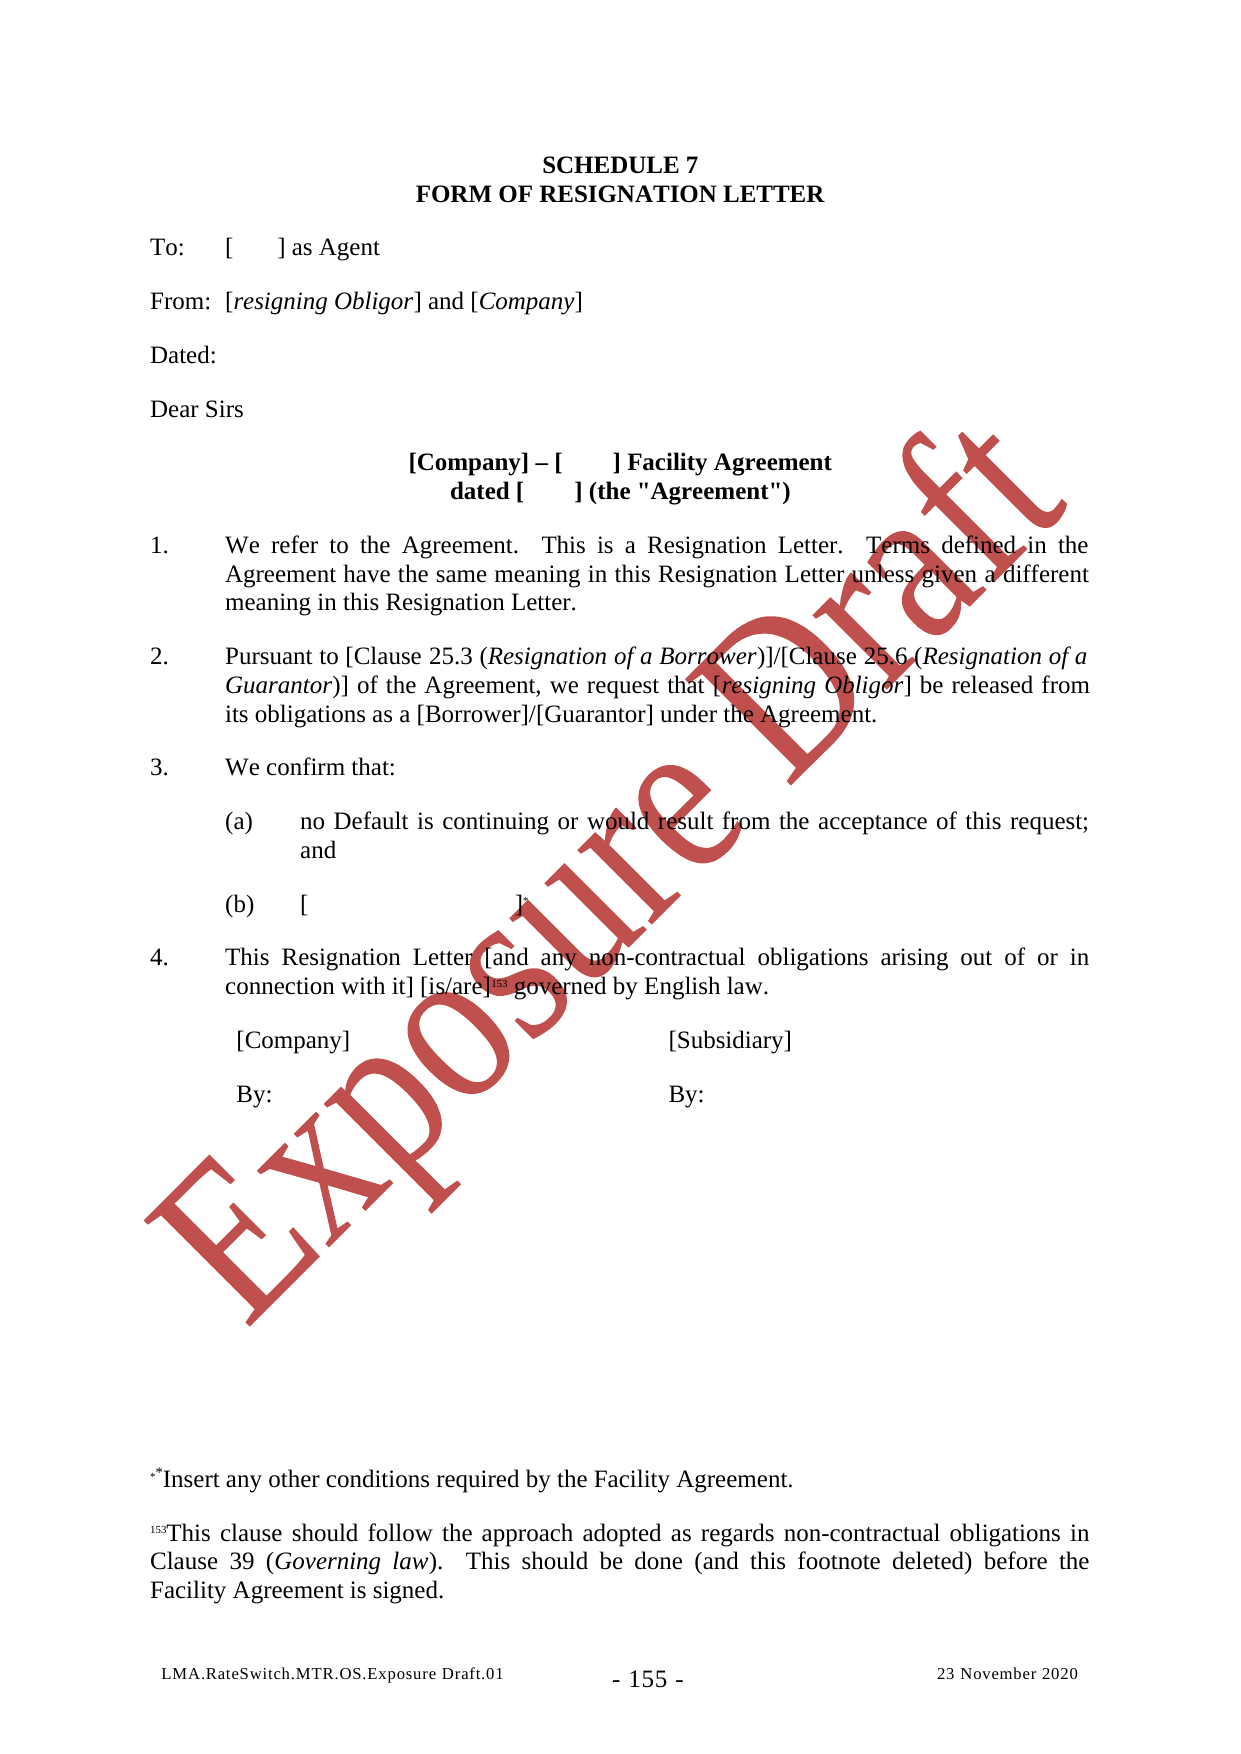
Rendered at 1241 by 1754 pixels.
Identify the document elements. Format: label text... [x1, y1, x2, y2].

text From: [resigning Obligor] and [Company] [150, 286, 1090, 315]
text We confirm that: [150, 752, 1090, 781]
text This Resignation Letter [and any non-contractual obligations arising out of or in connection with it] [is/are] governed by English law. [150, 942, 1090, 1000]
table_cell By: [657, 1079, 1090, 1132]
text no Default is continuing or would result from the acceptance of this request; and [225, 806, 1090, 864]
text Dated: [150, 340, 1090, 369]
table_header [Company] [225, 1025, 657, 1079]
text Pursuant to [Clause 25.3 (Resignation of a Borrower)]/[Clause 25.6 (Resignation of a Guarantor)] of the Agreement, we request that [resigning Obligor] be released from its obligations as a [Borrower]/[Guarantor] under the Agreement. [150, 641, 1090, 727]
text To: [ ] as Agent [150, 232, 1090, 261]
text [ ]* [225, 889, 1090, 917]
text We refer to the Agreement. This is a Resignation Letter. Terms defined in the Agreement have the same meaning in this Resignation Letter unless given a different meaning in this Resignation Letter. [150, 530, 1090, 616]
table_cell By: [225, 1079, 657, 1132]
text Form of Resignation Letter [150, 150, 1090, 207]
text Dear Sirs [150, 394, 1090, 422]
table_header [Subsidiary] [657, 1025, 1090, 1079]
text [Company] – [ ] Facility Agreement dated [ ] (the "Agreement") [150, 447, 1090, 505]
